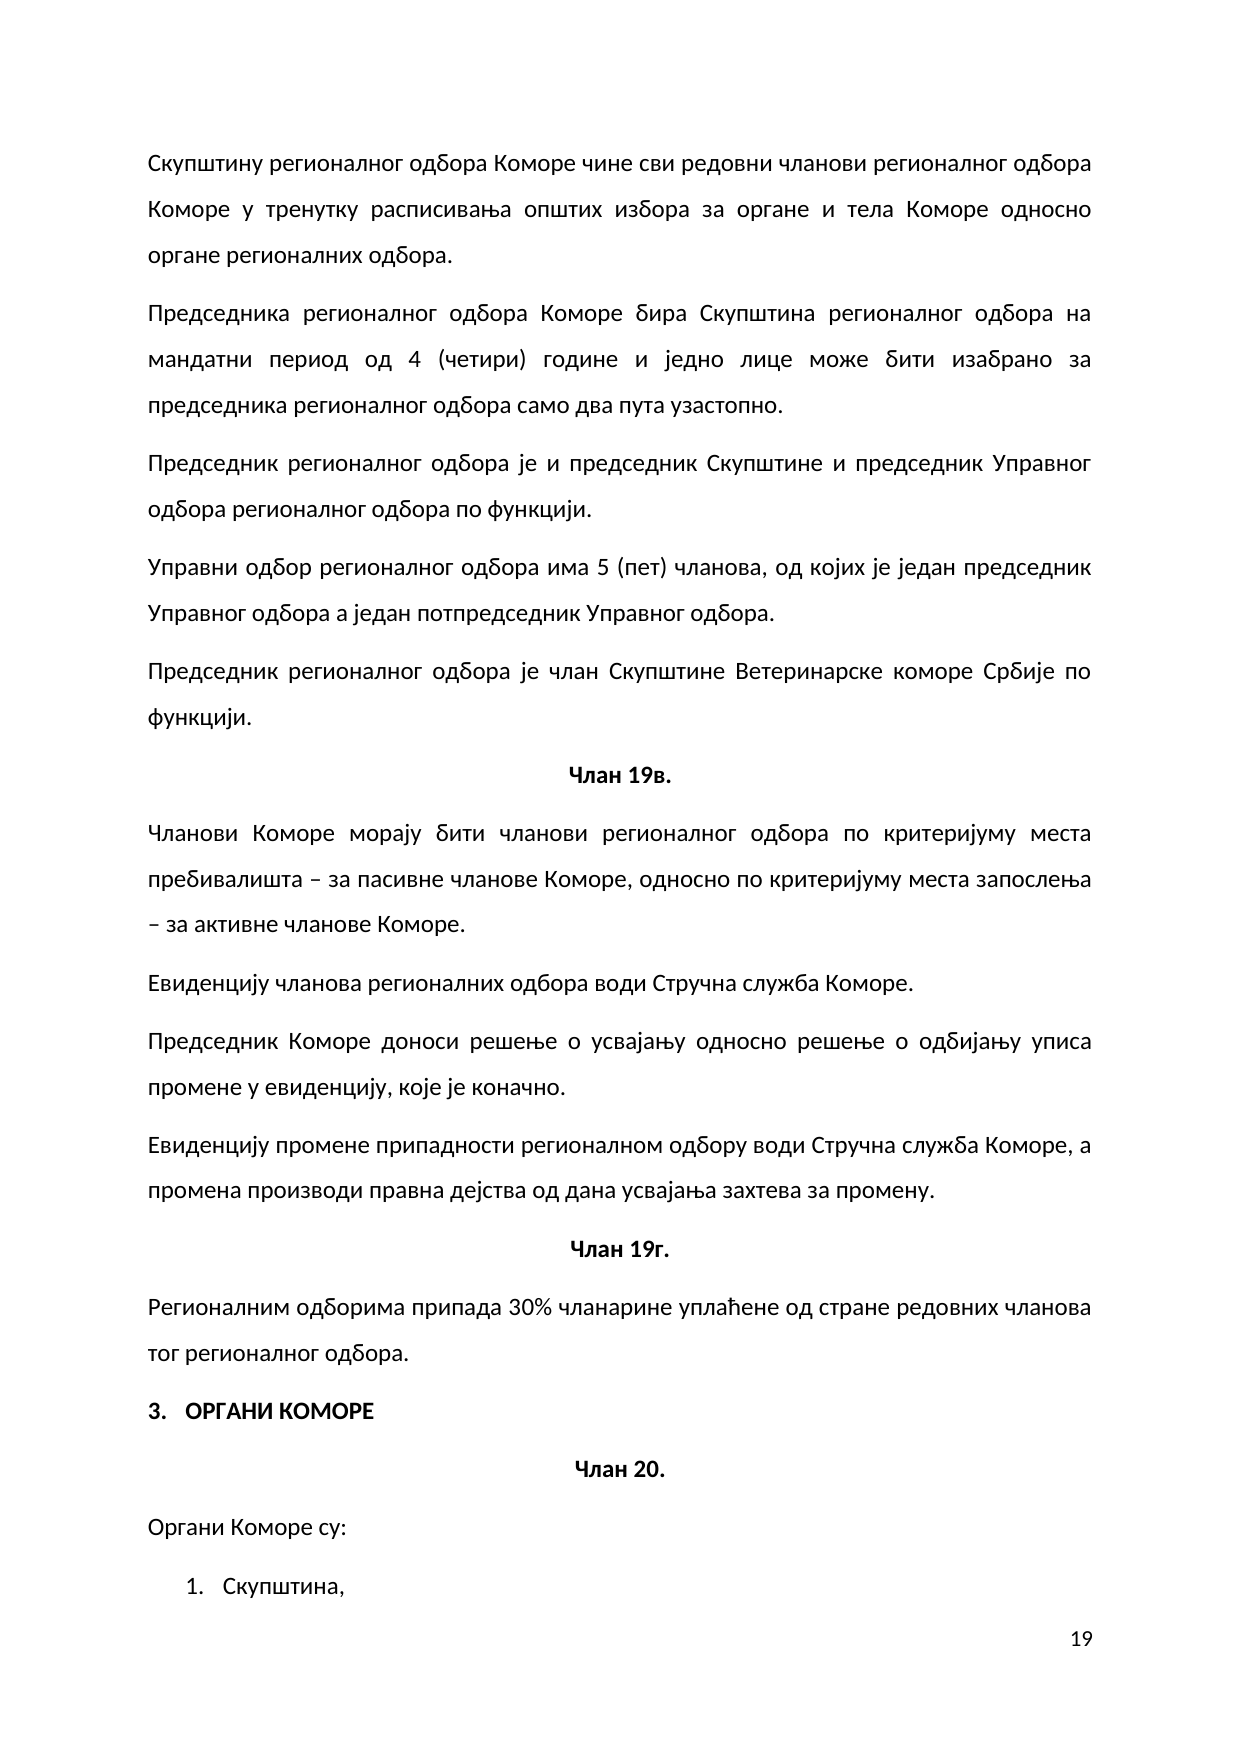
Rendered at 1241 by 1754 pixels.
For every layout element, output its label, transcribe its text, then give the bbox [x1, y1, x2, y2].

text Управни одбор регионалног одбора има 5 (пет) чланова, од којих је један председник Управног одбора а један потпредседник Управног одбора. [148, 551, 1093, 627]
text Чланови Коморе морају бити чланови регионалног одбора по критеријуму места пребивалишта – за пасивне чланове Коморе, односно по критеријуму места запослења – за активне чланове Коморе. [148, 817, 1093, 939]
subtitle ОРГАНИ КОМОРЕ [148, 1395, 1093, 1426]
text Председник регионалног одбора је члан Скупштине Ветеринарске коморе Србије по функцији. [148, 655, 1093, 731]
text Председника регионалног одбора Коморе бира Скупштина регионалног одбора на мандатни период од 4 (четири) године и једно лице може бити изабрано за председника регионалног одбора само два пута узастопно. [148, 297, 1093, 419]
text Члан 19в. [148, 759, 1093, 789]
text Члан 19г. [148, 1233, 1093, 1263]
text Органи Коморе су: [148, 1512, 1093, 1542]
text Председник регионалног одбора је и председник Скупштине и председник Управног одбора регионалног одбора по функцији. [148, 447, 1093, 523]
text Члан 20. [148, 1453, 1093, 1484]
text Скупштину регионалног одбора Коморе чине сви редовни чланови регионалног одбора Коморе у тренутку расписивања општих избора за органе и тела Коморе односно органе регионалних одбора. [148, 148, 1093, 269]
text Регионалним одборима припада 30% чланарине уплаћене од стране редовних чланова тог регионалног одбора. [148, 1291, 1093, 1367]
text Евиденцију чланова регионалних одбора води Стручна служба Коморе. [148, 967, 1093, 997]
text Председник Коморе доноси решење о усвајању односно решење о одбијању уписа промене у евиденцију, које је коначно. [148, 1025, 1093, 1101]
list Скупштина, [185, 1570, 1093, 1600]
text Евиденцију промене припадности регионалном одбору води Стручна служба Коморе, а промена производи правна дејства од дана усвајања захтева за промену. [148, 1129, 1093, 1205]
